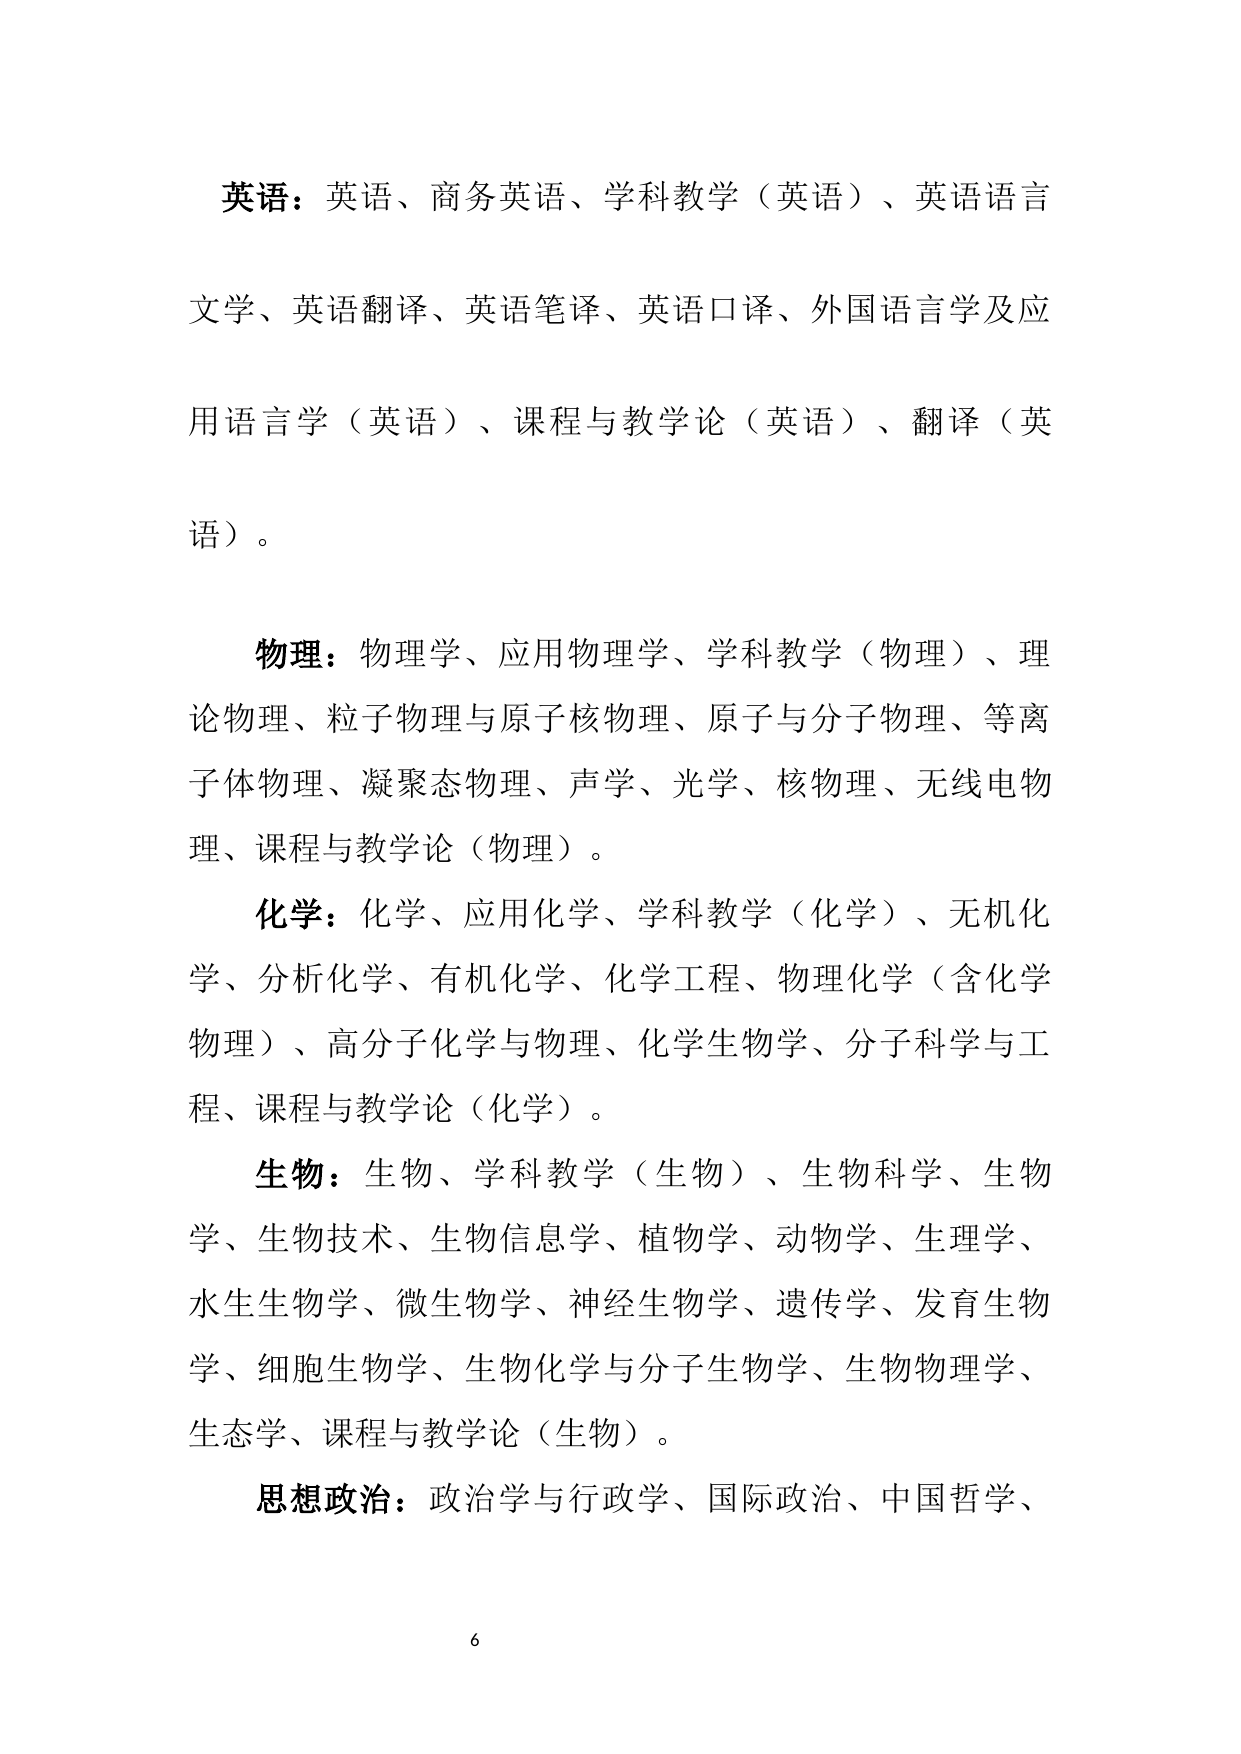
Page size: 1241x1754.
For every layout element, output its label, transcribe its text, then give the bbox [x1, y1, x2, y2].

text 生物：生物、学科教学（生物）、生物科学、生物学、生物技术、生物信息学、植物学、动物学、生理学、水生生物学、微生物学、神经生物学、遗传学、发育生物学、细胞生物学、生物化学与分子生物学、生物物理学、生态学、课程与教学论（生物）。 [187, 1139, 1053, 1464]
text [187, 1464, 1053, 1529]
text 化学：化学、应用化学、学科教学（化学）、无机化学、分析化学、有机化学、化学工程、物理化学（含化学物理）、高分子化学与物理、化学生物学、分子科学与工程、课程与教学论（化学）。 [187, 879, 1053, 1139]
text 物理：物理学、应用物理学、学科教学（物理）、理论物理、粒子物理与原子核物理、原子与分子物理、等离子体物理、凝聚态物理、声学、光学、核物理、无线电物理、课程与教学论（物理）。 [187, 619, 1053, 879]
subtitle 英语：英语、商务英语、学科教学（英语）、英语语言文学、英语翻译、英语笔译、英语口译、外国语言学及应用语言学（英语）、课程与教学论（英语）、翻译（英语）。 [187, 162, 1053, 564]
